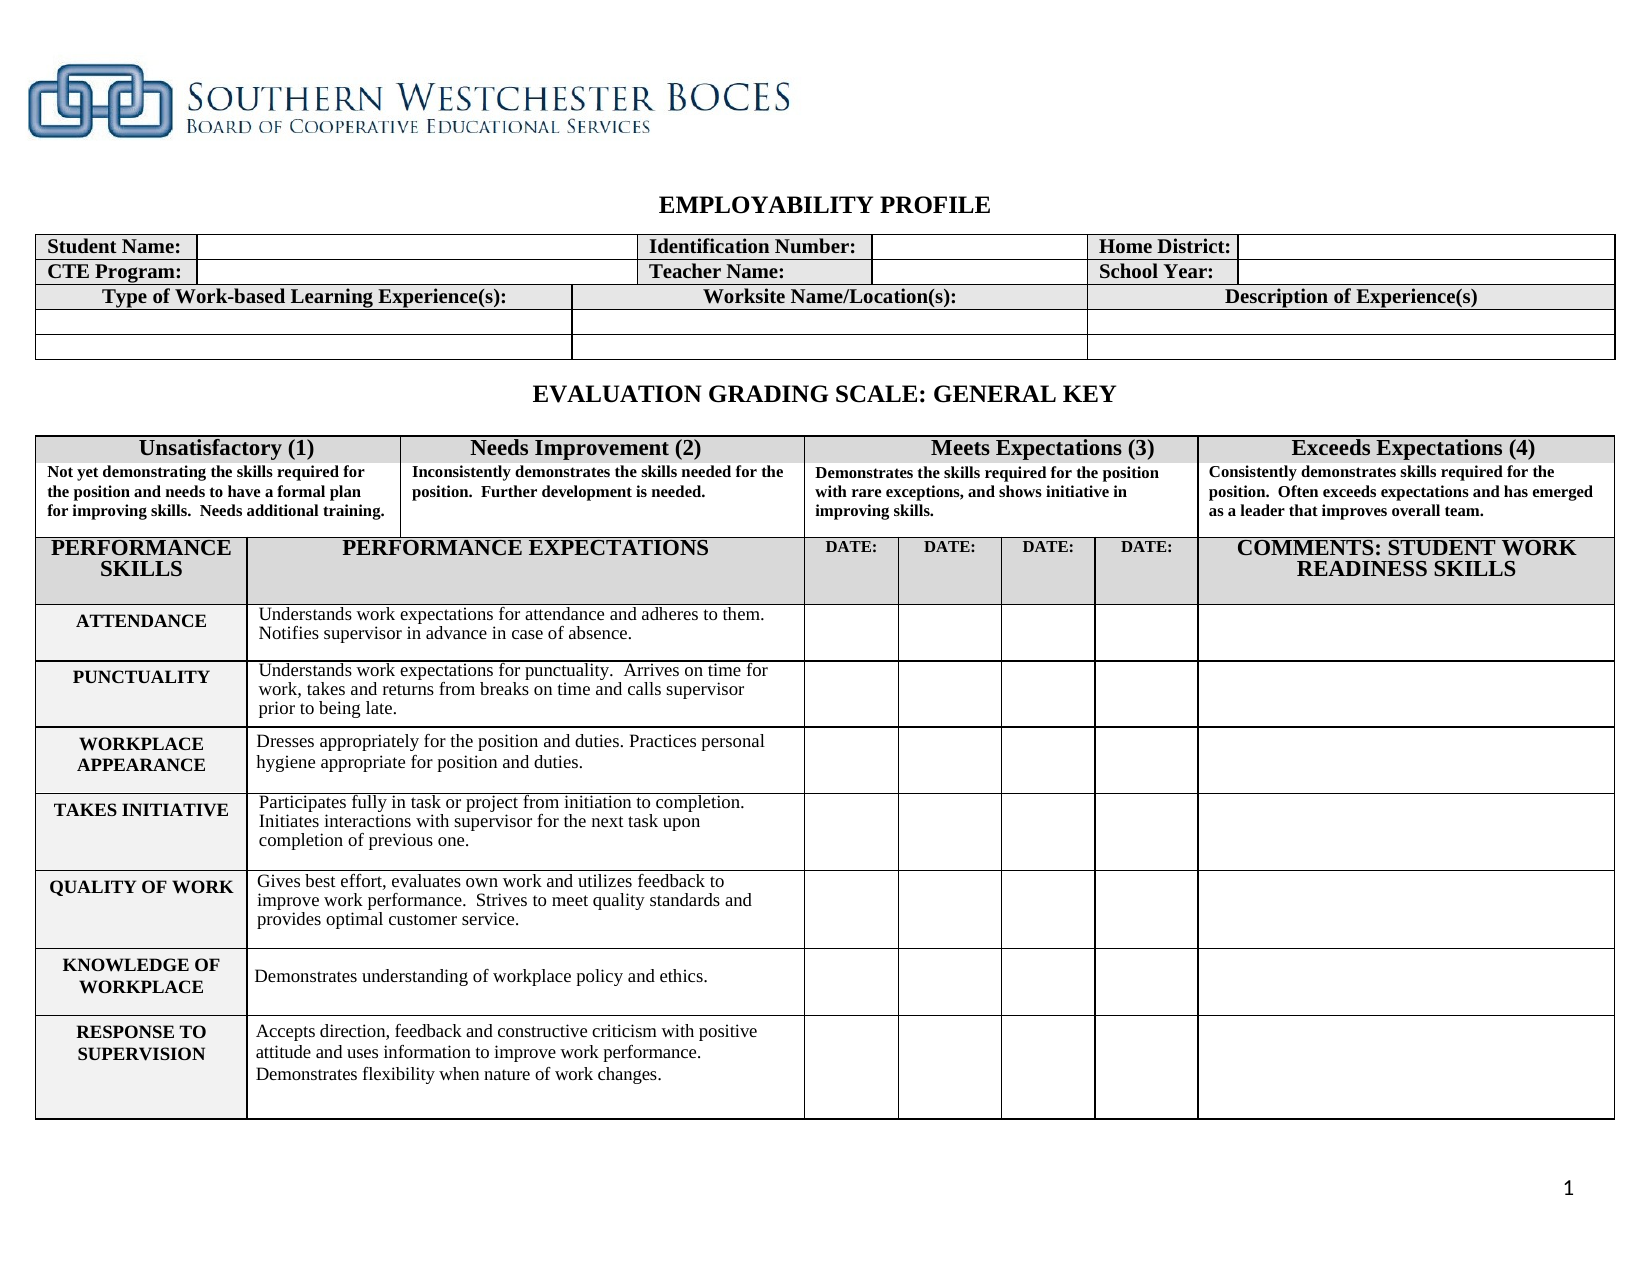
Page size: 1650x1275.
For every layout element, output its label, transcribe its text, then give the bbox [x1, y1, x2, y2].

table_cell Teacher Name: [638, 260, 871, 284]
table_cell RESPONSE TO SUPERVISION [36, 1016, 246, 1118]
table_cell Not yet demonstrating the skills required for the position and needs to have a formal plan for improving skills. Needs additional training. [36, 463, 400, 537]
table_cell [805, 728, 898, 792]
table_cell [805, 871, 898, 948]
table_cell Inconsistently demonstrates the skills needed for the position. Further development is needed. [401, 463, 804, 537]
table_cell [1199, 949, 1614, 1015]
picture [25, 39, 844, 148]
table_cell Dresses appropriately for the position and duties. Practices personal hygiene appropriate for position and duties. [248, 728, 804, 792]
table_cell [899, 949, 1001, 1015]
table_cell Accepts direction, feedback and constructive criticism with positive attitude and uses information to improve work performance. Demonstrates flexibility when nature of work changes. [248, 1016, 804, 1118]
table_cell [1002, 871, 1094, 948]
table_cell KNOWLEDGE OF WORKPLACE [36, 949, 246, 1015]
table_cell [899, 605, 1001, 660]
table_cell [1096, 1016, 1197, 1118]
table_cell COMMENTS: STUDENT WORK READINESS SKILLS [1199, 538, 1614, 604]
table_cell [899, 871, 1001, 948]
table_cell TAKES INITIATIVE [36, 794, 246, 870]
table_cell [899, 662, 1001, 726]
table_cell [198, 260, 637, 284]
table_header [1239, 235, 1614, 259]
table_cell [805, 794, 898, 870]
table_header Home District: [1088, 235, 1237, 259]
table_header Meets Expectations (3) [805, 437, 1197, 461]
table_cell [1088, 310, 1614, 334]
table_cell [1002, 728, 1094, 792]
table_header [198, 235, 637, 259]
table_cell Understands work expectations for attendance and adheres to them. Notifies supervisor in advance in case of absence. [248, 605, 804, 660]
table_header Unsatisfactory (1) [36, 437, 400, 461]
table_cell [899, 1016, 1001, 1118]
table_cell [1096, 871, 1197, 948]
table_cell [1199, 871, 1614, 948]
table_cell DATE: [1096, 538, 1197, 604]
table_cell [1096, 662, 1197, 726]
table_cell [1096, 728, 1197, 792]
table_cell [573, 335, 1087, 359]
table_cell Understands work expectations for punctuality. Arrives on time for work, takes and returns from breaks on time and calls supervisor prior to being late. [248, 662, 804, 726]
table_cell PERFORMANCE EXPECTATIONS [248, 538, 804, 604]
table_cell Gives best effort, evaluates own work and utilizes feedback to improve work performance. Strives to meet quality standards and provides optimal customer service. [248, 871, 804, 948]
table_cell [1002, 1016, 1094, 1118]
table_cell CTE Program: [36, 260, 196, 284]
table_header Exceeds Expectations (4) [1199, 437, 1614, 461]
table_cell Description of Experience(s) [1088, 285, 1614, 309]
table_cell [1199, 794, 1614, 870]
table_cell Participates fully in task or project from initiation to completion. Initiates interactions with supervisor for the next task upon completion of previous one. [248, 794, 804, 870]
table_cell PUNCTUALITY [36, 662, 246, 726]
table_cell Worksite Name/Location(s): [573, 285, 1087, 309]
table_cell [805, 605, 898, 660]
table_cell DATE: [1002, 538, 1094, 604]
table_cell [1199, 728, 1614, 792]
table_header [873, 235, 1087, 259]
table_header Student Name: [36, 235, 196, 259]
table_cell DATE: [899, 538, 1001, 604]
table_cell ATTENDANCE [36, 605, 246, 660]
table_cell [1239, 260, 1614, 284]
table_cell Demonstrates the skills required for the position with rare exceptions, and shows initiative in improving skills. [805, 463, 1197, 537]
table_cell [36, 335, 571, 359]
table_cell [1002, 662, 1094, 726]
table_cell [1088, 335, 1614, 359]
text EVALUATION GRADING SCALE: GENERAL KEY [25, 384, 1625, 407]
table_cell DATE: [805, 538, 898, 604]
table_cell [1199, 605, 1614, 660]
table_cell [1199, 662, 1614, 726]
table_cell [805, 949, 898, 1015]
table_cell [899, 728, 1001, 792]
table_cell QUALITY OF WORK [36, 871, 246, 948]
table_cell [1002, 949, 1094, 1015]
table_cell School Year: [1088, 260, 1237, 284]
table_cell [1096, 949, 1197, 1015]
table_cell [1199, 1016, 1614, 1118]
table_cell [573, 310, 1087, 334]
table_cell [805, 662, 898, 726]
table_cell Demonstrates understanding of workplace policy and ethics. [248, 949, 804, 1015]
table_cell [805, 1016, 898, 1118]
table_cell PERFORMANCE SKILLS [36, 538, 246, 604]
table_cell Consistently demonstrates skills required for the position. Often exceeds expectations and has emerged as a leader that improves overall team. [1199, 463, 1614, 537]
table_cell [1002, 794, 1094, 870]
table_header Identification Number: [638, 235, 871, 259]
table_cell [1096, 605, 1197, 660]
table_cell [1002, 605, 1094, 660]
table_header Needs Improvement (2) [401, 437, 804, 461]
table_cell [1096, 794, 1197, 870]
table_cell WORKPLACE APPEARANCE [36, 728, 246, 792]
table_cell [899, 794, 1001, 870]
subtitle EMPLOYABILITY PROFILE [25, 190, 1625, 218]
table_cell Type of Work-based Learning Experience(s): [36, 285, 571, 309]
table_cell [873, 260, 1087, 284]
table_cell [36, 310, 571, 334]
